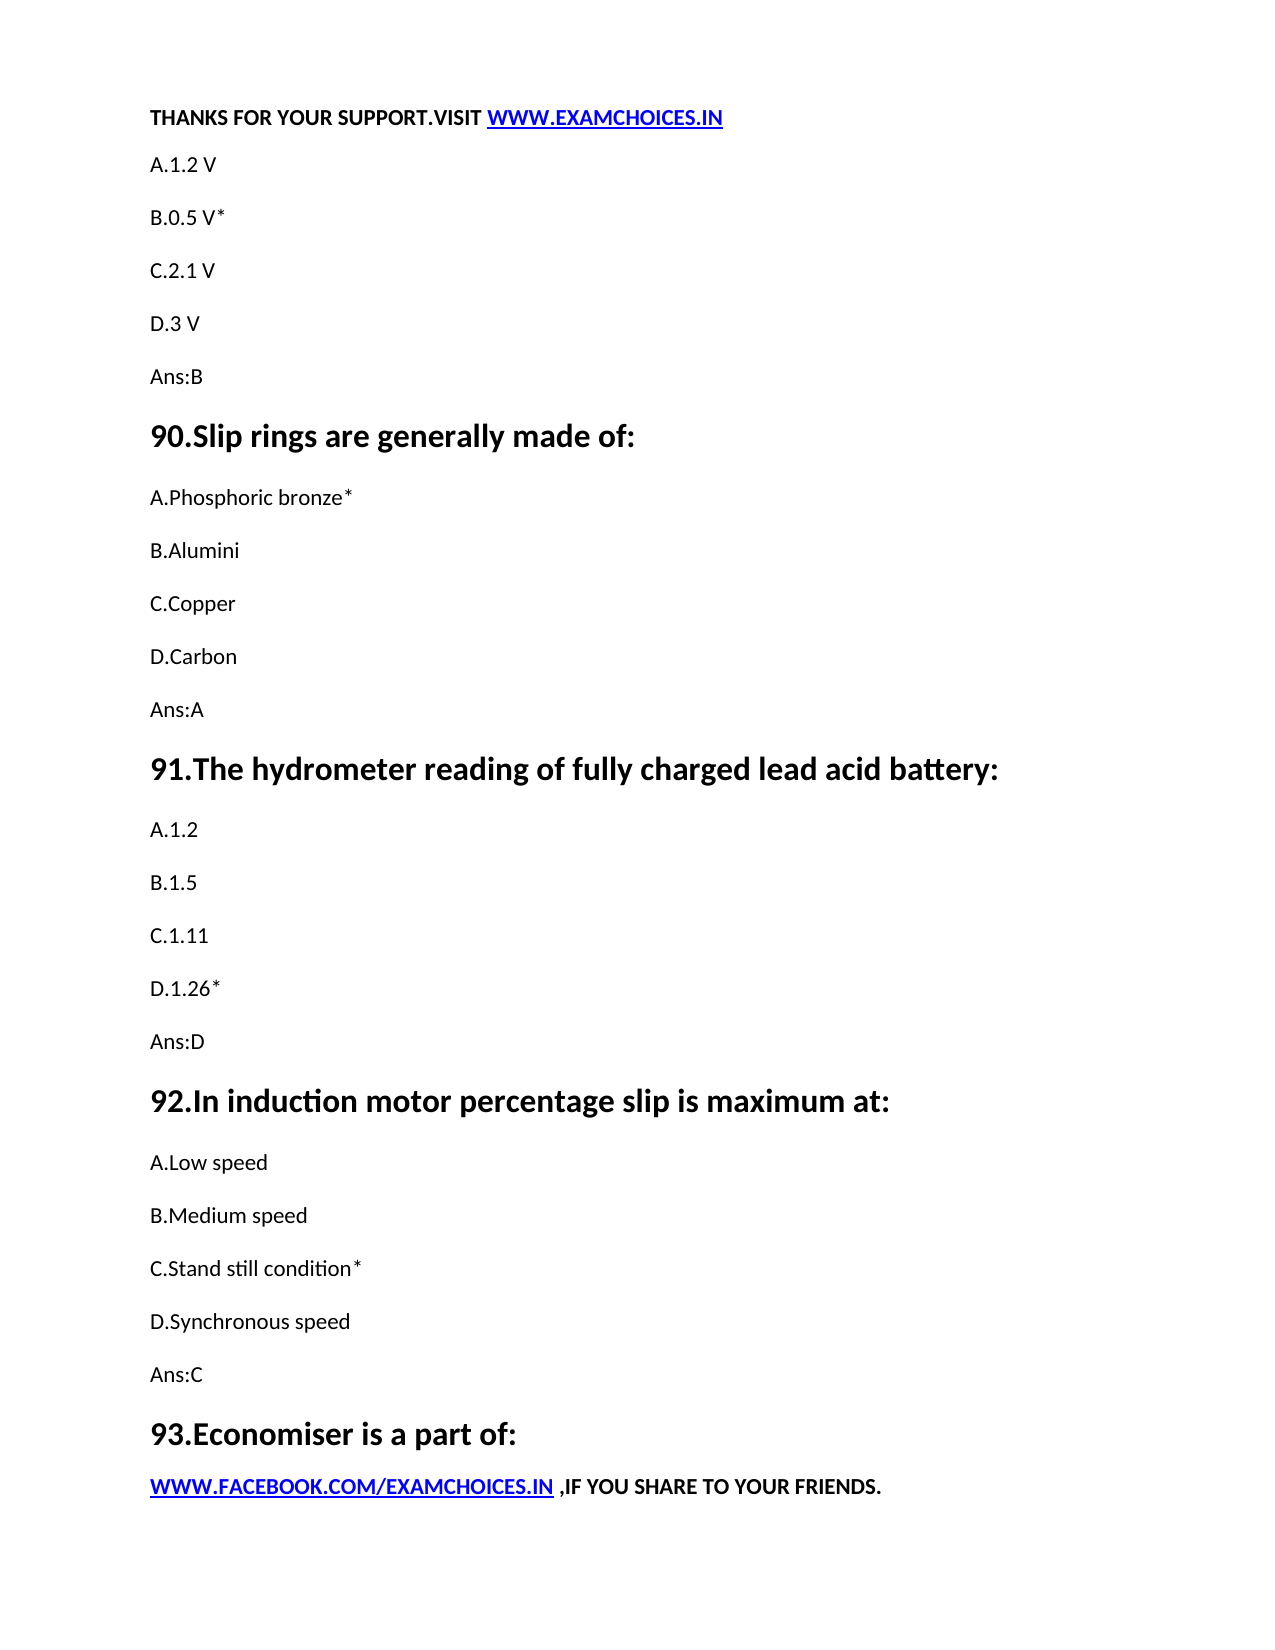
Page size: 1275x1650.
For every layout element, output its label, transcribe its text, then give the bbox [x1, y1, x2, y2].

text C.Stand still condition* [150, 1254, 1125, 1282]
text Ans:C [150, 1360, 1125, 1388]
text C.2.1 V [150, 256, 1125, 284]
text B.1.5 [150, 868, 1125, 896]
text A.1.2 [150, 815, 1125, 843]
text 93.Economiser is a part of: [150, 1413, 1125, 1454]
text Ans:A [150, 695, 1125, 723]
text C.1.11 [150, 921, 1125, 949]
text B.Medium speed [150, 1201, 1125, 1229]
text Ans:D [150, 1027, 1125, 1056]
text 91.The hydrometer reading of fully charged lead acid battery: [150, 748, 1125, 788]
text A.Low speed [150, 1148, 1125, 1176]
text A.Phosphoric bronze* [150, 483, 1125, 511]
text Ans:B [150, 362, 1125, 390]
text 92.In induction motor percentage slip is maximum at: [150, 1081, 1125, 1121]
text C.Copper [150, 589, 1125, 617]
text D.Carbon [150, 642, 1125, 670]
text 90.Slip rings are generally made of: [150, 415, 1125, 456]
text B.0.5 V* [150, 203, 1125, 231]
text D.Synchronous speed [150, 1307, 1125, 1335]
text D.3 V [150, 309, 1125, 337]
text A.1.2 V [150, 150, 1125, 178]
text D.1.26* [150, 974, 1125, 1002]
text B.Alumini [150, 536, 1125, 564]
